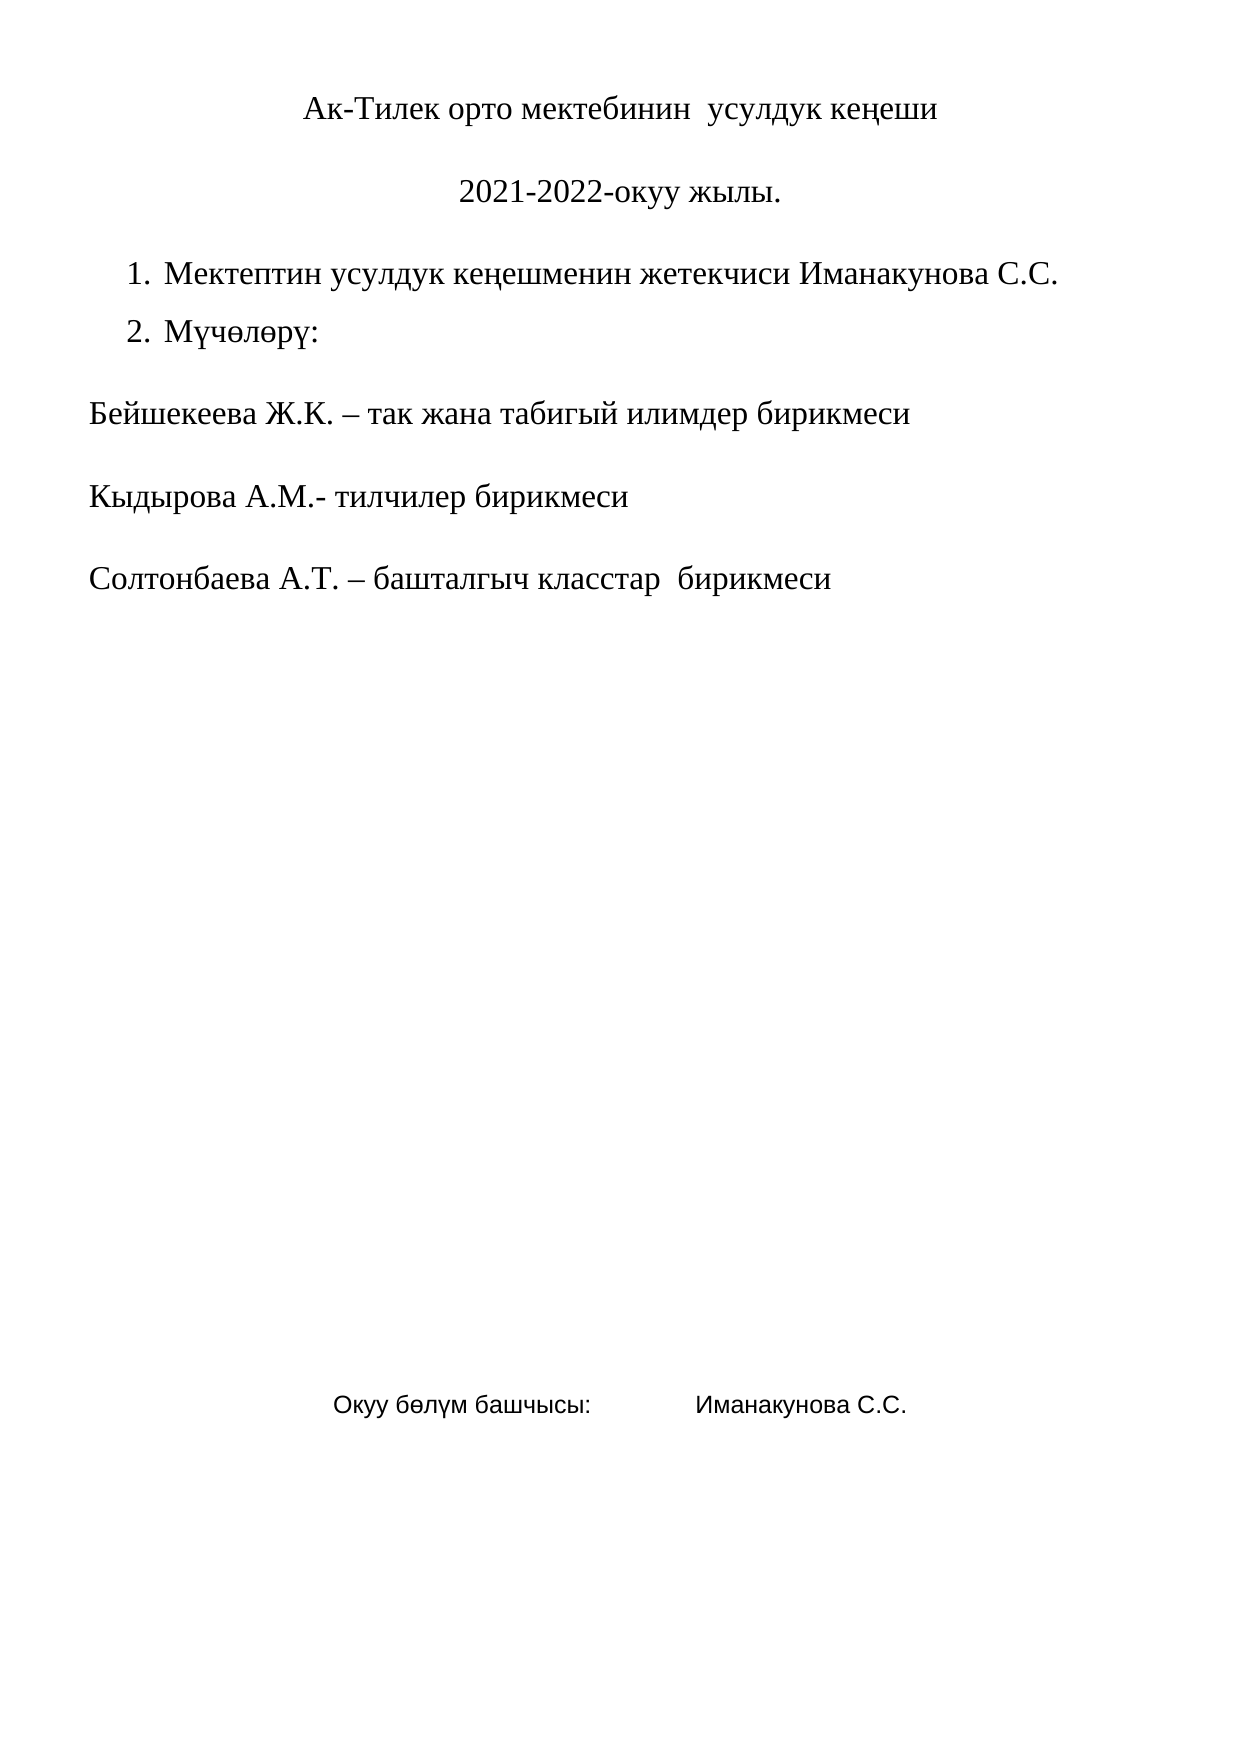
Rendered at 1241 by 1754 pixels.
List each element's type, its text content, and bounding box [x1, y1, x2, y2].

text 2021-2022-окуу жылы. [89, 171, 1152, 209]
text Солтонбаева А.Т. – башталгыч класстар бирикмеси [89, 559, 1152, 597]
text Окуу бөлүм башчысы: Иманакунова С.С. [89, 1391, 1152, 1419]
list Мүчөлөрү: [126, 311, 1152, 349]
text Ак-Тилек орто мектебинин усулдук кеңеши [89, 89, 1152, 127]
list Мектептин усулдук кеңешменин жетекчиси Иманакунова С.С. [126, 254, 1152, 292]
text Кыдырова А.М.- тилчилер бирикмеси [89, 476, 1152, 514]
text Бейшекеева Ж.К. – так жана табигый илимдер бирикмеси [89, 394, 1152, 432]
